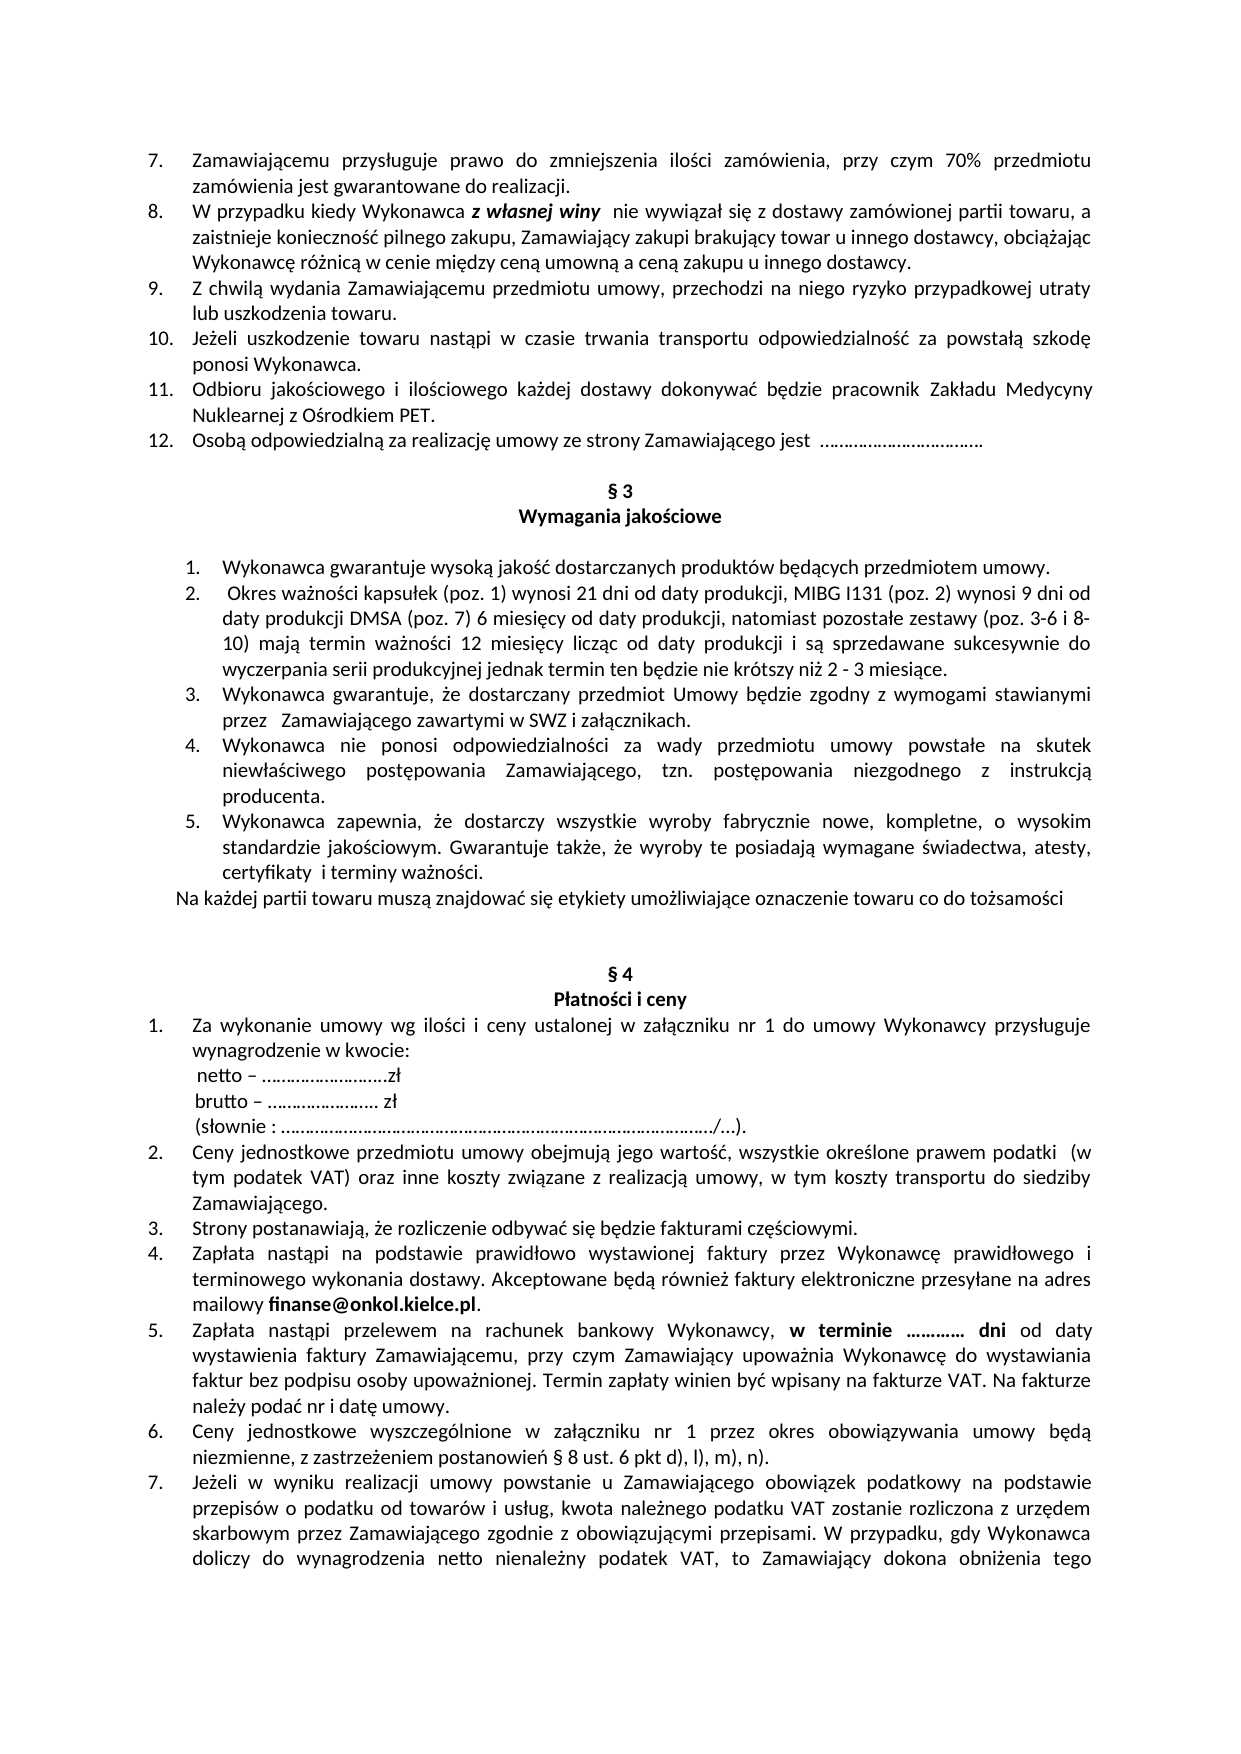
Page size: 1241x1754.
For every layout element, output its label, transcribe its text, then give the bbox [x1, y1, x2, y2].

list Za wykonanie umowy wg ilości i ceny ustalonej w załączniku nr 1 do umowy Wykonawcy przysługuje wynagrodzenie w kwocie: [148, 1012, 1093, 1063]
list Strony postanawiają, że rozliczenie odbywać się będzie fakturami częściowymi. [148, 1215, 1093, 1241]
list Wykonawca nie ponosi odpowiedzialności za wady przedmiotu umowy powstałe na skutek niewłaściwego postępowania Zamawiającego, tzn. postępowania niezgodnego z instrukcją producenta. [185, 732, 1093, 808]
text § 4 [148, 961, 1093, 986]
text netto – ……………………..zł [192, 1063, 1093, 1088]
text Płatności i ceny [148, 986, 1093, 1012]
list Wykonawca gwarantuje, że dostarczany przedmiot Umowy będzie zgodny z wymogami stawianymi przez Zamawiającego zawartymi w SWZ i załącznikach. [185, 681, 1093, 732]
list Z chwilą wydania Zamawiającemu przedmiotu umowy, przechodzi na niego ryzyko przypadkowej utraty lub uszkodzenia towaru. [148, 275, 1093, 326]
list Jeżeli uszkodzenie towaru nastąpi w czasie trwania transportu odpowiedzialność za powstałą szkodę ponosi Wykonawca. [148, 326, 1093, 376]
text (słownie : ………………………………………………………………………………/…). [148, 1113, 1093, 1139]
list Ceny jednostkowe wyszczególnione w załączniku nr 1 przez okres obowiązywania umowy będą niezmienne, z zastrzeżeniem postanowień § 8 ust. 6 pkt d), l), m), n). [148, 1418, 1093, 1469]
list W przypadku kiedy Wykonawca z własnej winy nie wywiązał się z dostawy zamówionej partii towaru, a zaistnieje konieczność pilnego zakupu, Zamawiający zakupi brakujący towar u innego dostawcy, obciążając Wykonawcę różnicą w cenie między ceną umowną a ceną zakupu u innego dostawcy. [148, 198, 1093, 275]
list Wykonawca gwarantuje wysoką jakość dostarczanych produktów będących przedmiotem umowy. [185, 554, 1093, 580]
text Wymagania jakościowe [148, 503, 1093, 529]
text Na każdej partii towaru muszą znajdować się etykiety umożliwiające oznaczenie towaru co do tożsamości [148, 885, 1093, 910]
list Okres ważności kapsułek (poz. 1) wynosi 21 dni od daty produkcji, MIBG I131 (poz. 2) wynosi 9 dni od daty produkcji DMSA (poz. 7) 6 miesięcy od daty produkcji, natomiast pozostałe zestawy (poz. 3-6 i 8-10) mają termin ważności 12 miesięcy licząc od daty produkcji i są sprzedawane sukcesywnie do wyczerpania serii produkcyjnej jednak termin ten będzie nie krótszy niż 2 - 3 miesiące. [185, 580, 1093, 681]
text brutto – ………………….. zł [148, 1088, 1093, 1113]
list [148, 1469, 1093, 1571]
list Wykonawca zapewnia, że dostarczy wszystkie wyroby fabrycznie nowe, kompletne, o wysokim standardzie jakościowym. Gwarantuje także, że wyroby te posiadają wymagane świadectwa, atesty, certyfikaty i terminy ważności. [185, 808, 1093, 885]
list Zapłata nastąpi przelewem na rachunek bankowy Wykonawcy, w terminie ………… dni od daty wystawienia faktury Zamawiającemu, przy czym Zamawiający upoważnia Wykonawcę do wystawiania faktur bez podpisu osoby upoważnionej. Termin zapłaty winien być wpisany na fakturze VAT. Na fakturze należy podać nr i datę umowy. [148, 1317, 1093, 1418]
list Zamawiającemu przysługuje prawo do zmniejszenia ilości zamówienia, przy czym 70% przedmiotu zamówienia jest gwarantowane do realizacji. [148, 148, 1093, 198]
list Osobą odpowiedzialną za realizację umowy ze strony Zamawiającego jest ……………………………. [148, 427, 1093, 453]
list Zapłata nastąpi na podstawie prawidłowo wystawionej faktury przez Wykonawcę prawidłowego i terminowego wykonania dostawy. Akceptowane będą również faktury elektroniczne przesyłane na adres mailowy finanse@onkol.kielce.pl. [148, 1241, 1093, 1317]
text § 3 [148, 478, 1093, 503]
list Odbioru jakościowego i ilościowego każdej dostawy dokonywać będzie pracownik Zakładu Medycyny Nuklearnej z Ośrodkiem PET. [148, 376, 1093, 427]
list Ceny jednostkowe przedmiotu umowy obejmują jego wartość, wszystkie określone prawem podatki (w tym podatek VAT) oraz inne koszty związane z realizacją umowy, w tym koszty transportu do siedziby Zamawiającego. [148, 1139, 1093, 1215]
